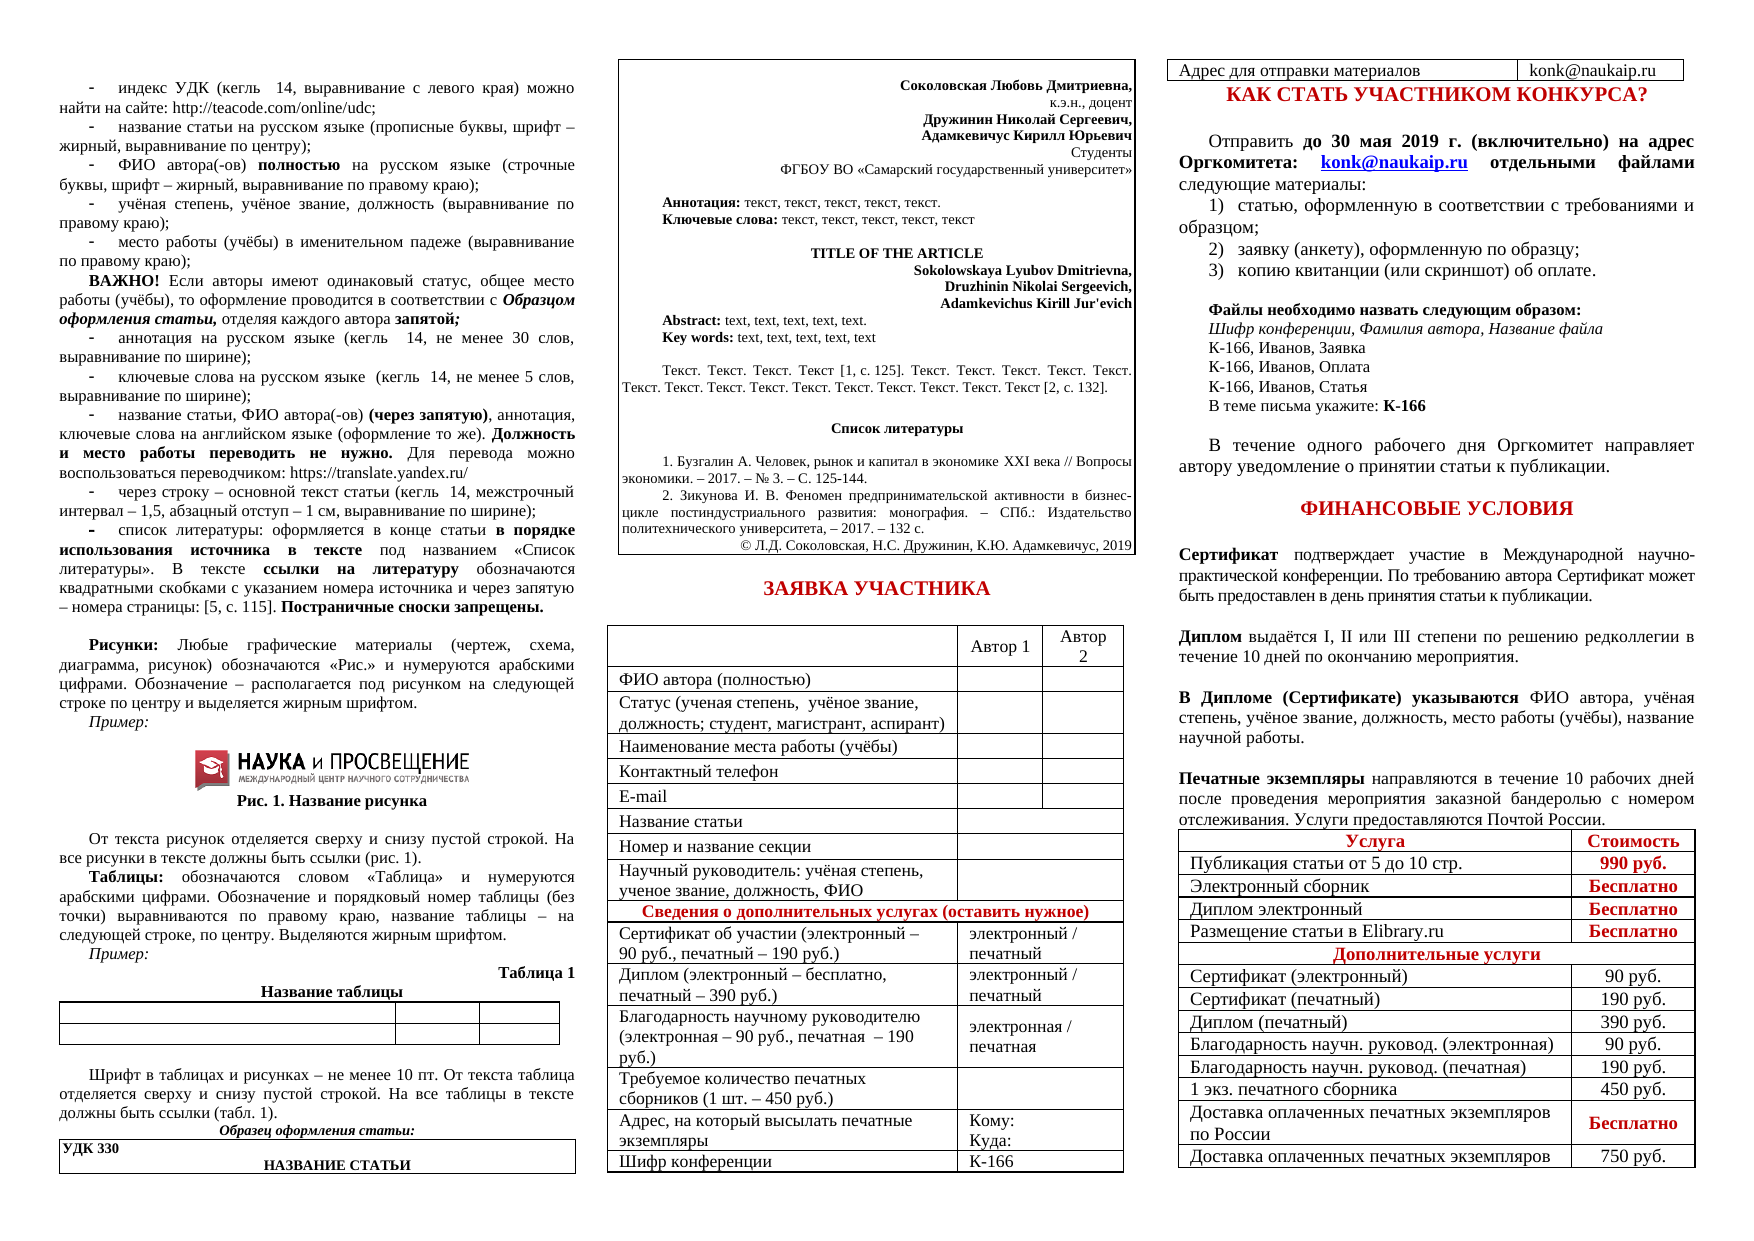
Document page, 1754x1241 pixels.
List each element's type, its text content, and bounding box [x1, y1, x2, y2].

table_cell Номер и название секции [608, 834, 957, 858]
table_header Автор 2 [1043, 626, 1123, 666]
list ключевые слова на русском языке (кегль 14, не менее 5 слов, выравнивание по ширине); [59, 366, 575, 405]
table_cell Наименование места работы (учёбы) [608, 734, 957, 758]
list учёная степень, учёное звание, должность (выравнивание по правому краю); [59, 193, 575, 232]
list заявку (анкету), оформленную по образцу; [1179, 237, 1695, 259]
text Название таблицы [59, 982, 575, 1001]
table_cell Статус (ученая степень, учёное звание, должность; студент, магистрант, аспирант) [608, 692, 957, 733]
text От текста рисунок отделяется сверху и снизу пустой строкой. На все рисунки в тексте должны быть ссылки (рис. 1). [59, 829, 575, 867]
table_cell Шифр конференции Адрес для отправки материалов [1168, 60, 1517, 80]
text К-166, Иванов, Заявка [1179, 338, 1695, 357]
list список литературы: оформляется в конце статьи в порядке использования источника в тексте под названием «Список литературы». В тексте ссылки на литературу обозначаются квадратными скобками с указанием номера источника и через запятую – номера страницы: [5, с. 115]. Постраничные сноски запрещены. [59, 520, 575, 616]
table_header [60, 1003, 395, 1023]
table_cell Шифр конференции Адрес для отправки материалов [608, 1151, 957, 1171]
table_cell Сертификат об участии (электронный – 90 руб., печатный – 190 руб.) [608, 923, 957, 963]
table_cell [958, 860, 1123, 900]
text Рисунки: Любые графические материалы (чертеж, схема, диаграмма, рисунок) обозначаются «Рис.» и нумеруются арабскими цифрами. Обозначение – располагается под рисунком на следующей строке по центру и выделяется жирным шрифтом. [59, 635, 575, 712]
table_cell [958, 834, 1123, 858]
list название статьи на русском языке (прописные буквы, шрифт – жирный, выравнивание по центру); [59, 117, 575, 155]
table_header Услуга [1179, 830, 1571, 851]
table_cell [1043, 759, 1123, 783]
text К-166, Иванов, Оплата [1179, 357, 1695, 376]
text Пример: [59, 944, 575, 963]
table_cell 190 руб. [1572, 988, 1694, 1009]
text Файлы необходимо назвать следующим образом: [1179, 300, 1695, 319]
table_cell [958, 1068, 1123, 1108]
list аннотация на русском языке (кегль 14, не менее 30 слов, выравнивание по ширине); [59, 328, 575, 366]
table_cell К-166 [958, 1151, 1123, 1171]
table_cell Кому: Куда: [958, 1110, 1123, 1150]
table_cell [1043, 734, 1123, 758]
list место работы (учёбы) в именительном падеже (выравнивание по правому краю); [59, 232, 575, 270]
text Таблицы: обозначаются словом «Таблица» и нумеруются арабскими цифрами. Обозначение и порядковый номер таблицы (без точки) выравниваются по правому краю, название таблицы – на следующей строке, по центру. Выделяются жирным шрифтом. [59, 867, 575, 944]
picture [195, 750, 469, 791]
table_cell электронный / печатный [958, 923, 1123, 963]
list копию квитанции (или скриншот) об оплате. [1179, 259, 1695, 281]
table_cell [396, 1024, 479, 1044]
table_cell Диплом (печатный) [1179, 1011, 1571, 1032]
table_cell 750 руб. [1572, 1145, 1694, 1167]
text Пример: [59, 712, 575, 731]
table_cell [60, 1024, 395, 1044]
table_cell Требуемое количество печатных сборников (1 шт. – 450 руб.) [608, 1068, 957, 1108]
table_cell Бесплатно [1572, 1101, 1694, 1144]
table_cell 90 руб. [1572, 1033, 1694, 1055]
table_cell E-mail [608, 784, 957, 808]
table_cell ФИО автора (полностью) [608, 667, 957, 691]
text ВАЖНО! Если авторы имеют одинаковый статус, общее место работы (учёбы), то оформление проводится в соответствии с Образцом оформления статьи, отделяя каждого автора запятой; [59, 270, 575, 328]
table_cell 190 руб. [1572, 1056, 1694, 1077]
table_cell [480, 1024, 559, 1044]
text В течение одного рабочего дня Оргкомитет направляет автору уведомление о принятии статьи к публикации. [1179, 434, 1695, 477]
text Отправить до 30 мая 2019 г. (включительно) на адрес Оргкомитета: konk@naukaip.ru отдельными файлами следующие материалы: [1179, 129, 1695, 194]
table_cell Сертификат (электронный) [1179, 965, 1571, 987]
text К-166, Иванов, Статья [1179, 376, 1695, 396]
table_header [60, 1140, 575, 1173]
table_cell 90 руб. [1572, 965, 1694, 987]
table_cell Доставка оплаченных печатных экземпляров по России [1179, 1101, 1571, 1144]
list через строку – основной текст статьи (кегль 14, межстрочный интервал – 1,5, абзацный отступ – 1 см, выравнивание по ширине); [59, 482, 575, 520]
text ФИНАНСОВЫЕ УСЛОВИЯ [1179, 496, 1695, 520]
table_cell Публикация статьи от 5 до 10 стр. [1179, 852, 1571, 874]
table_cell 1 экз. печатного сборника [1179, 1078, 1571, 1100]
table_header [396, 1003, 479, 1023]
table_cell [958, 667, 1042, 691]
table_cell 450 руб. [1572, 1078, 1694, 1100]
text КАК СТАТЬ УЧАСТНИКОМ КОНКУРСА? [1179, 81, 1695, 106]
table_cell Размещение статьи в Elibrary.ru [1179, 920, 1571, 942]
table_cell [1043, 667, 1123, 691]
text ЗАЯВКА УЧАСТНИКА [619, 576, 1135, 600]
text Рис. 1. Название рисунка [59, 791, 575, 810]
table_cell электронная / печатная [958, 1006, 1123, 1067]
list индекс УДК (кегль 14, выравнивание с левого края) можно найти на сайте: http://teacode.com/online/udc; [59, 78, 575, 117]
text В теме письма укажите: К-166 [1179, 396, 1695, 415]
text Сертификат подтверждает участие в Международной научно-практической конференции. По требованию автора Сертификат может быть предоставлен в день принятия статьи к публикации. [1179, 544, 1695, 605]
table_cell [958, 692, 1042, 733]
table_cell [1043, 784, 1123, 808]
text Печатные экземпляры направляются в течение 10 рабочих дней после проведения мероприятия заказной бандеролью с номером отслеживания. Услуги предоставляются Почтой России. [1179, 768, 1695, 829]
table_cell Электронный сборник [1179, 875, 1571, 896]
table_cell электронный / печатный [958, 964, 1123, 1005]
text Образец оформления статьи: [59, 1122, 575, 1138]
table_cell Благодарность научн. руковод. (печатная) [1179, 1056, 1571, 1077]
text В Дипломе (Сертификате) указываются ФИО автора, учёная степень, учёное звание, должность, место работы (учёбы), название научной работы. [1179, 686, 1695, 747]
table_cell Сертификат (печатный) [1179, 988, 1571, 1009]
table_cell konk@naukaip.ru [1518, 60, 1683, 80]
list статью, оформленную в соответствии с требованиями и образцом; [1179, 194, 1695, 237]
table_cell [1043, 692, 1123, 733]
table_cell 390 руб. [1572, 1011, 1694, 1032]
table_cell Бесплатно [1572, 920, 1694, 942]
table_cell Диплом (электронный – бесплатно, печатный – 390 руб.) [608, 964, 957, 1005]
text Диплом выдаётся I, II или III степени по решению редколлегии в течение 10 дней по окончанию мероприятия. [1179, 626, 1695, 666]
table_header [480, 1003, 559, 1023]
table_cell Название статьи [608, 809, 957, 833]
table_header [608, 626, 957, 666]
text Шифр конференции, Фамилия автора, Название файла [1179, 319, 1695, 338]
table_header Автор 1 [958, 626, 1042, 666]
table_cell [958, 759, 1042, 783]
table_header УДК 330 НАЗВАНИЕ СТАТЬИ Соколовская Любовь Дмитриевна, к.э.н., доцент Дружинин Николай Сергеевич, Адамкевичус Кирилл Юрьевич Студенты ФГБОУ ВО «Самарский государственный университет» Аннотация: текст, текст, текст, текст, текст. Ключевые слова: текст, текст, текст, текст, текст TITLE OF THE ARTICLE Sokolowskaya Lyubov Dmitrievna, Druzhinin Nikolai Sergeevich, Adamkevichus Kirill Jur'evich Abstract: text, text, text, text, text. Key words: text, text, text, text, text Текст. Текст. Текст. Текст [1, с. 125]. Текст. Текст. Текст. Текст. Текст. Текст. Текст. Текст. Текст. Текст. Текст. Текст. Текст. Текст. Текст [2, с. 132]. Список литературы 1. Бузгалин А. Человек, рынок и капитал в экономике XXI века // Вопросы экономики. – 2017. – № 3. – С. 125-144. 2. Зикунова И. В. Феномен предпринимательской активности в бизнес-цикле постиндустриального развития: монография. – СПб.: Издательство политехнического университета, – 2017. – 132 с. © Л.Д. Соколовская, Н.С. Дружинин, К.Ю. Адамкевичус, 2019 [619, 60, 1134, 554]
table_cell Контактный телефон [608, 759, 957, 783]
list название статьи, ФИО автора(-ов) (через запятую), аннотация, ключевые слова на английском языке (оформление то же). Должность и место работы переводить не нужно. Для перевода можно воспользоваться переводчиком: https://translate.yandex.ru/ [59, 405, 575, 482]
table_cell [958, 809, 1123, 833]
text Шрифт в таблицах и рисунках – не менее 10 пт. От текста таблица отделяется сверху и снизу пустой строкой. На все таблицы в тексте должны быть ссылки (табл. 1). [59, 1064, 575, 1122]
table_cell Адрес, на который высылать печатные экземпляры [608, 1110, 957, 1150]
table_cell Благодарность научному руководителю (электронная – 90 руб., печатная – 190 руб.) [608, 1006, 957, 1067]
table_cell Доставка оплаченных печатных экземпляров в другие страны [1179, 1145, 1571, 1167]
table_cell Бесплатно [1572, 875, 1694, 896]
table_cell Благодарность научн. руковод. (электронная) [1179, 1033, 1571, 1055]
table_cell Дополнительные услуги [1179, 943, 1694, 964]
table_cell Научный руководитель: учёная степень, ученое звание, должность, ФИО [608, 860, 957, 900]
table_cell [958, 734, 1042, 758]
table_cell Сведения о дополнительных услугах (оставить нужное) [608, 901, 1123, 921]
list ФИО автора(-ов) полностью на русском языке (строчные буквы, шрифт – жирный, выравнивание по правому краю); [59, 155, 575, 193]
table_header Стоимость [1572, 830, 1694, 851]
table_cell [958, 784, 1042, 808]
table_cell Бесплатно [1572, 898, 1694, 919]
table_cell 990 руб. [1572, 852, 1694, 874]
text Таблица 1 [59, 963, 575, 982]
table_cell Диплом электронный [1179, 898, 1571, 919]
